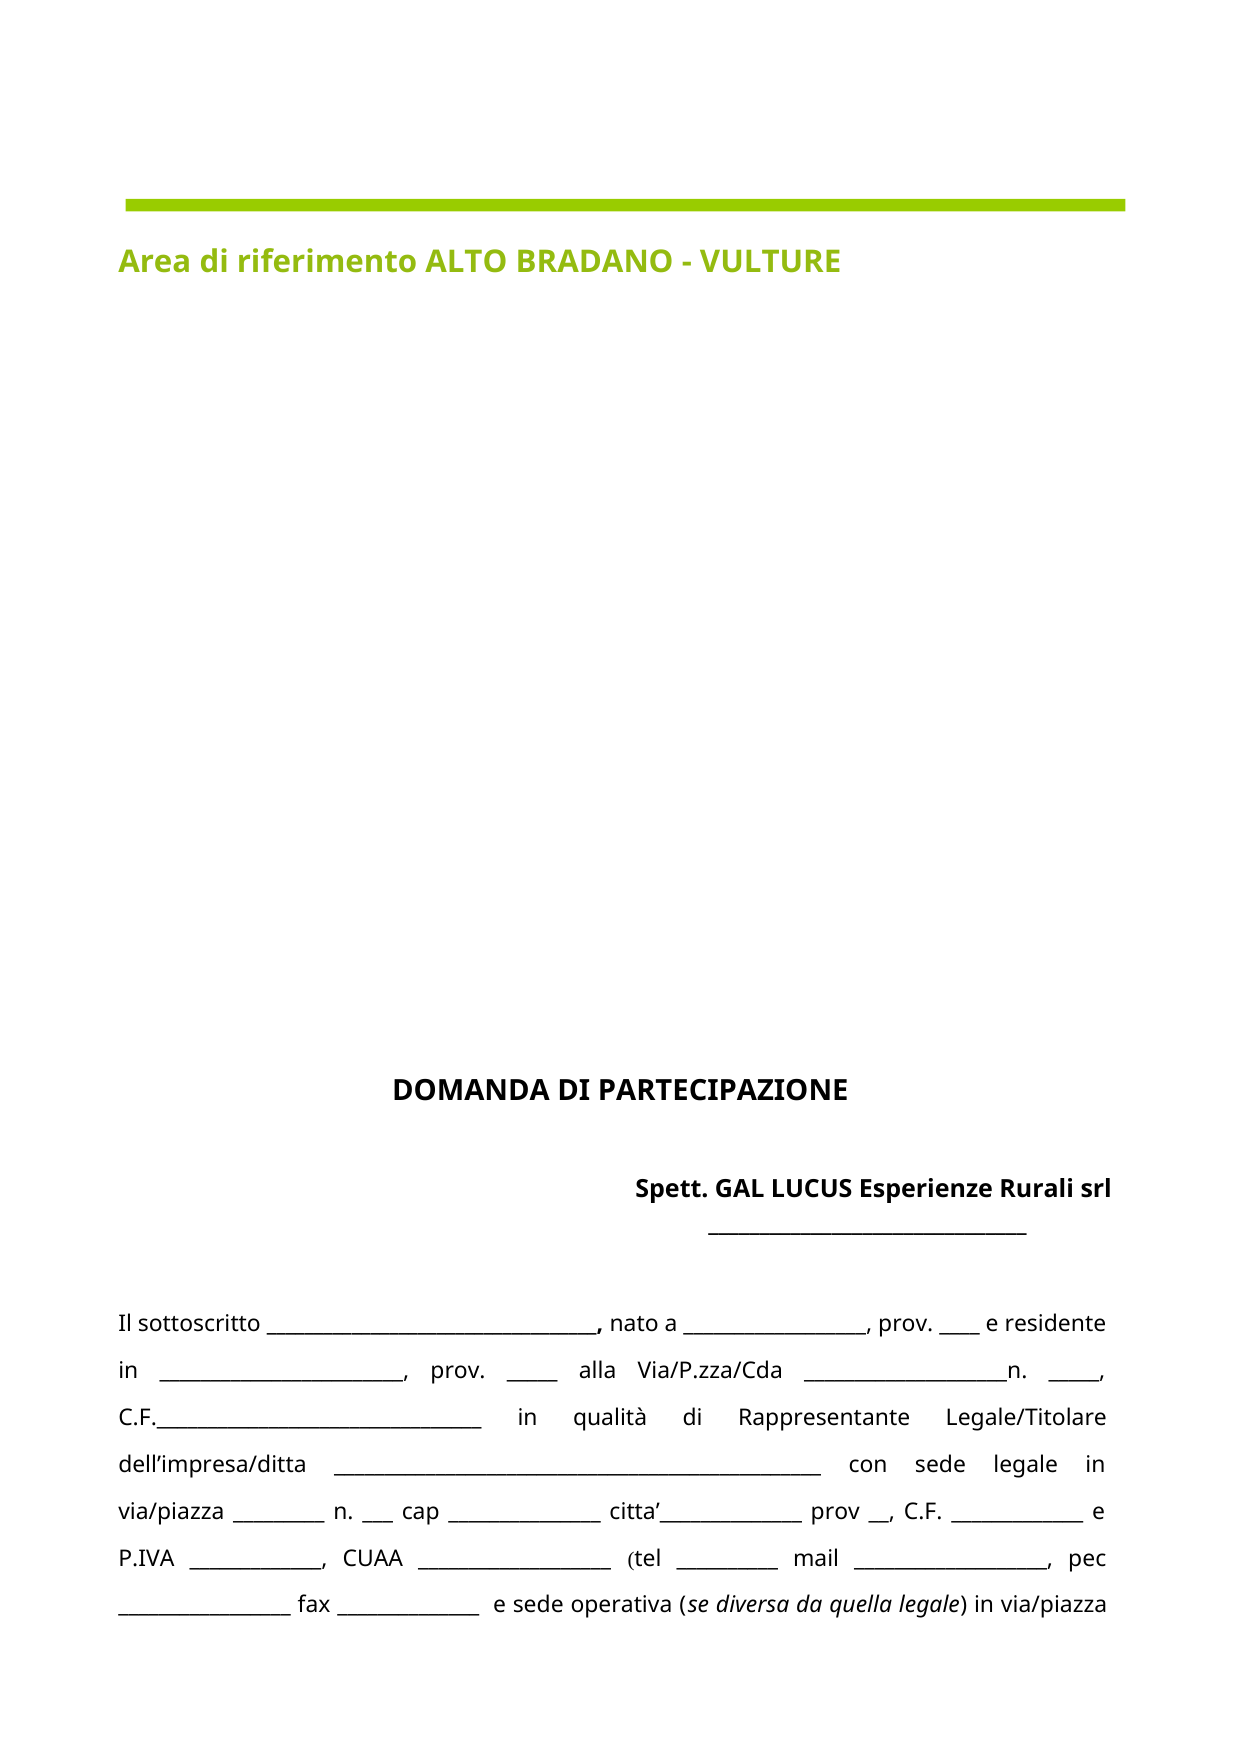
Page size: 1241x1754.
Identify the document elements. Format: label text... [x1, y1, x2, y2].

text _______________________________ [635, 1205, 1122, 1239]
text Spett. GAL LUCUS Esperienze Rurali srl [635, 1171, 1122, 1205]
text Area di riferimento ALTO BRADANO - VULTURE [118, 148, 1122, 282]
text DOMANDA DI PARTECIPAZIONE [118, 1069, 1122, 1108]
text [118, 1307, 1107, 1620]
